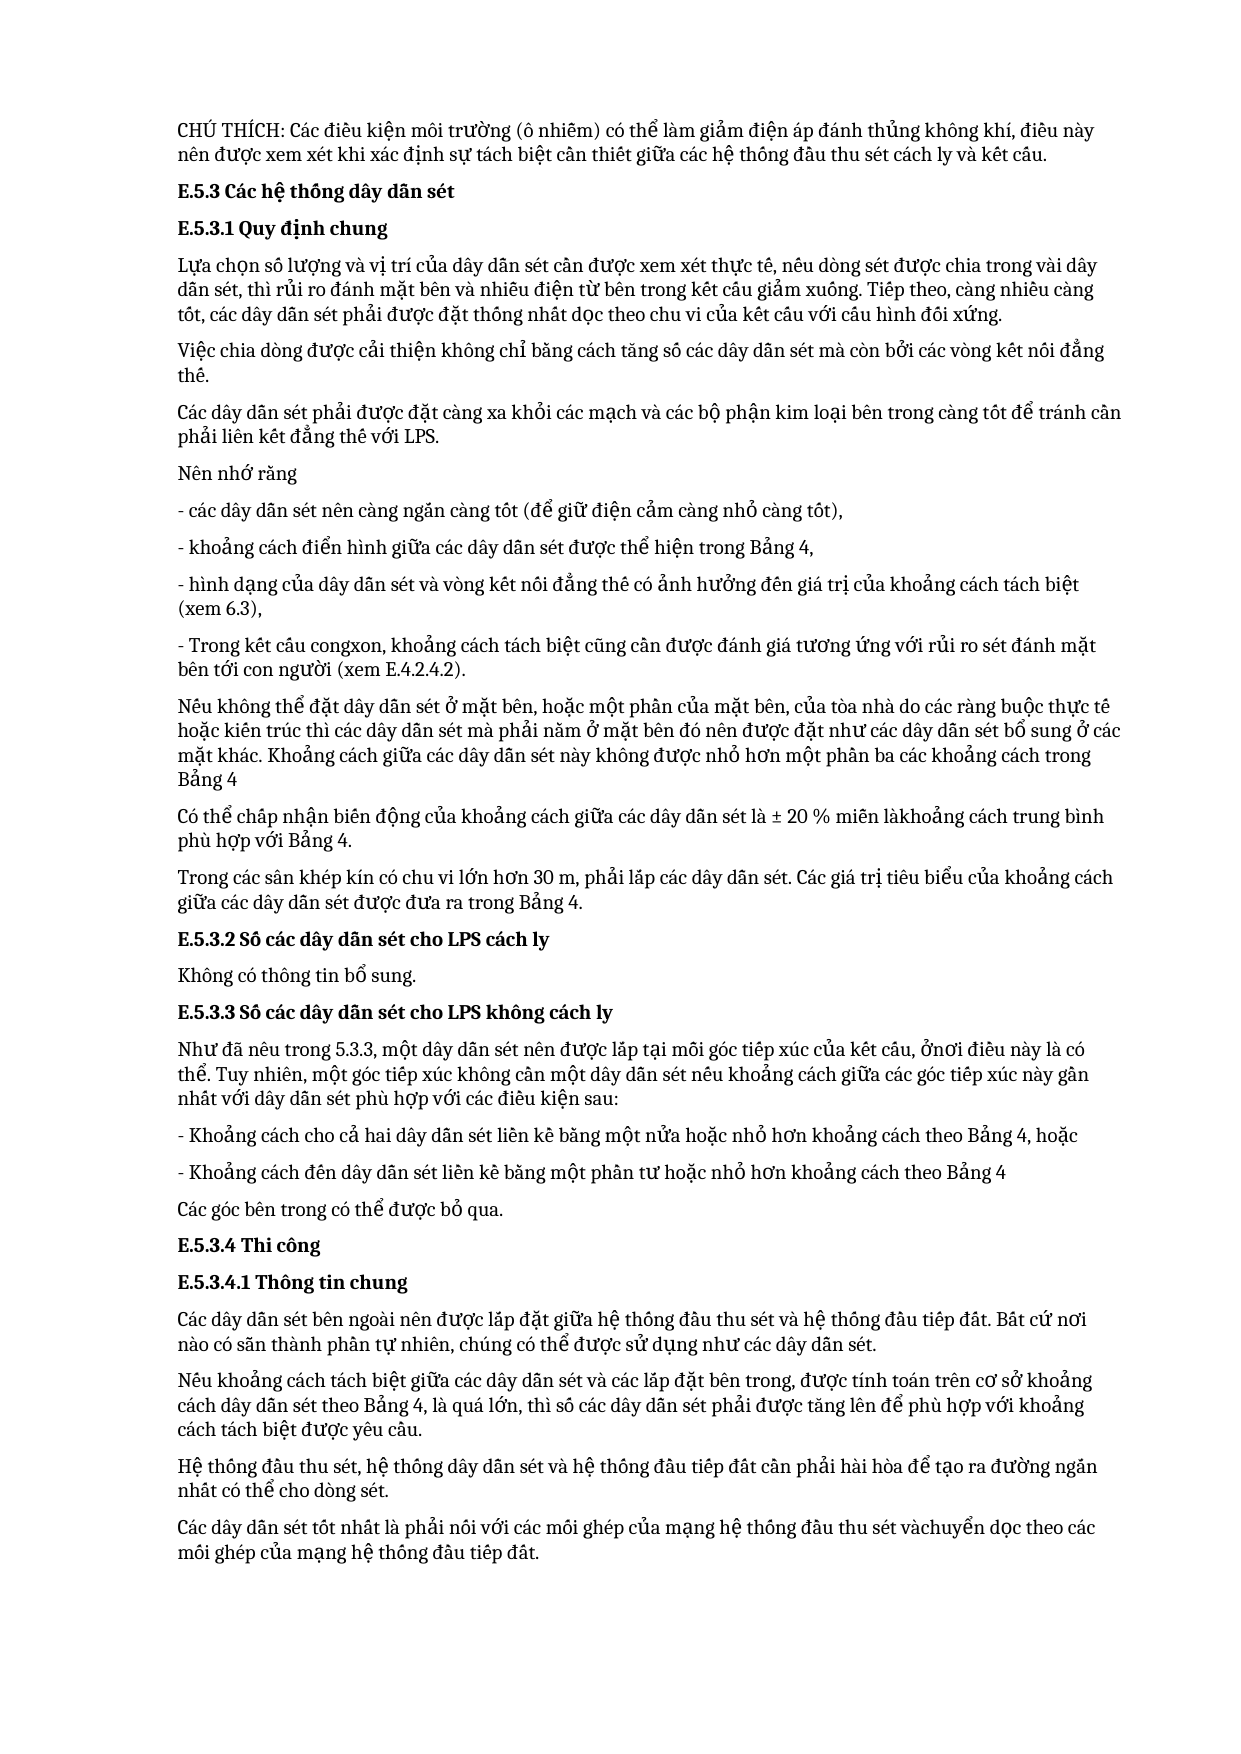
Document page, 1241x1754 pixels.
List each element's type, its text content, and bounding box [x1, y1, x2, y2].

text Lựa chọn số lượng và vị trí của dây dẫn sét cần được xem xét thực tế, nếu dòng sét được chia trong vài dây dẫn sét, thì rủi ro đánh mặt bên và nhiễu điện từ bên trong kết cấu giảm xuống. Tiếp theo, càng nhiều càng tốt, các dây dẫn sét phải được đặt thống nhất dọc theo chu vi của kết cấu với cấu hình đối xứng. [177, 253, 1122, 326]
text - Khoảng cách đến dây dẫn sét liền kề bằng một phần tư hoặc nhỏ hơn khoảng cách theo Bảng 4 [177, 1160, 1122, 1184]
text Nên nhớ rằng [177, 461, 1122, 486]
text Các dây dẫn sét tốt nhất là phải nối với các mối ghép của mạng hệ thống đầu thu sét vàchuyển dọc theo các mối ghép của mạng hệ thống đầu tiếp đất. [177, 1516, 1122, 1564]
text E.5.3 Các hệ thống dây dẫn sét [177, 179, 1122, 204]
text E.5.3.3 Số các dây dẫn sét cho LPS không cách ly [177, 1001, 1122, 1025]
text - Khoảng cách cho cả hai dây dẫn sét liền kề bằng một nửa hoặc nhỏ hơn khoảng cách theo Bảng 4, hoặc [177, 1123, 1122, 1147]
text Như đã nêu trong 5.3.3, một dây dẫn sét nên được lắp tại mỗi góc tiếp xúc của kết cấu, ởnơi điều này là có thể. Tuy nhiên, một góc tiếp xúc không cần một dây dẫn sét nếu khoảng cách giữa các góc tiếp xúc này gần nhất với dây dẫn sét phù hợp với các điều kiện sau: [177, 1037, 1122, 1111]
text Có thể chấp nhận biến động của khoảng cách giữa các dây dẫn sét là ± 20 % miễn làkhoảng cách trung bình phù hợp với Bảng 4. [177, 804, 1122, 853]
text E.5.3.4 Thi công [177, 1234, 1122, 1258]
text E.5.3.1 Quy định chung [177, 216, 1122, 241]
text E.5.3.2 Số các dây dẫn sét cho LPS cách ly [177, 927, 1122, 951]
text Nếu khoảng cách tách biệt giữa các dây dẫn sét và các lắp đặt bên trong, được tính toán trên cơ sở khoảng cách dây dẫn sét theo Bảng 4, là quá lớn, thì số các dây dẫn sét phải được tăng lên để phù hợp với khoảng cách tách biệt được yêu cầu. [177, 1369, 1122, 1442]
text E.5.3.4.1 Thông tin chung [177, 1271, 1122, 1295]
text Các dây dẫn sét bên ngoài nên được lắp đặt giữa hệ thống đầu thu sét và hệ thống đầu tiếp đất. Bất cứ nơi nào có sẵn thành phần tự nhiên, chúng có thể được sử dụng như các dây dẫn sét. [177, 1307, 1122, 1356]
text Các góc bên trong có thể được bỏ qua. [177, 1197, 1122, 1221]
text - các dây dẫn sét nên càng ngắn càng tốt (để giữ điện cảm càng nhỏ càng tốt), [177, 498, 1122, 522]
text - khoảng cách điển hình giữa các dây dẫn sét được thể hiện trong Bảng 4, [177, 535, 1122, 559]
text - Trong kết cấu congxon, khoảng cách tách biệt cũng cần được đánh giá tương ứng với rủi ro sét đánh mặt bên tới con người (xem E.4.2.4.2). [177, 633, 1122, 682]
text CHÚ THÍCH: Các điều kiện môi trường (ô nhiễm) có thể làm giảm điện áp đánh thủng không khí, điều này nên được xem xét khi xác định sự tách biệt cần thiết giữa các hệ thống đầu thu sét cách ly và kết cấu. [177, 118, 1122, 167]
text - hình dạng của dây dẫn sét và vòng kết nối đẳng thế có ảnh hưởng đến giá trị của khoảng cách tách biệt (xem 6.3), [177, 572, 1122, 621]
text Hệ thống đầu thu sét, hệ thống dây dẫn sét và hệ thống đầu tiếp đất cần phải hài hòa để tạo ra đường ngắn nhất có thể cho dòng sét. [177, 1454, 1122, 1503]
text Các dây dẫn sét phải được đặt càng xa khỏi các mạch và các bộ phận kim loại bên trong càng tốt để tránh cần phải liên kết đẳng thế với LPS. [177, 400, 1122, 449]
text Trong các sân khép kín có chu vi lớn hơn 30 m, phải lắp các dây dẫn sét. Các giá trị tiêu biểu của khoảng cách giữa các dây dẫn sét được đưa ra trong Bảng 4. [177, 866, 1122, 914]
text Không có thông tin bổ sung. [177, 964, 1122, 988]
text Nếu không thể đặt dây dẫn sét ở mặt bên, hoặc một phần của mặt bên, của tòa nhà do các ràng buộc thực tế hoặc kiến trúc thì các dây dẫn sét mà phải nằm ở mặt bên đó nên được đặt như các dây dẫn sét bổ sung ở các mặt khác. Khoảng cách giữa các dây dẫn sét này không được nhỏ hơn một phần ba các khoảng cách trong Bảng 4 [177, 694, 1122, 792]
text Việc chia dòng được cải thiện không chỉ bằng cách tăng số các dây dẫn sét mà còn bởi các vòng kết nối đẳng thế. [177, 339, 1122, 387]
